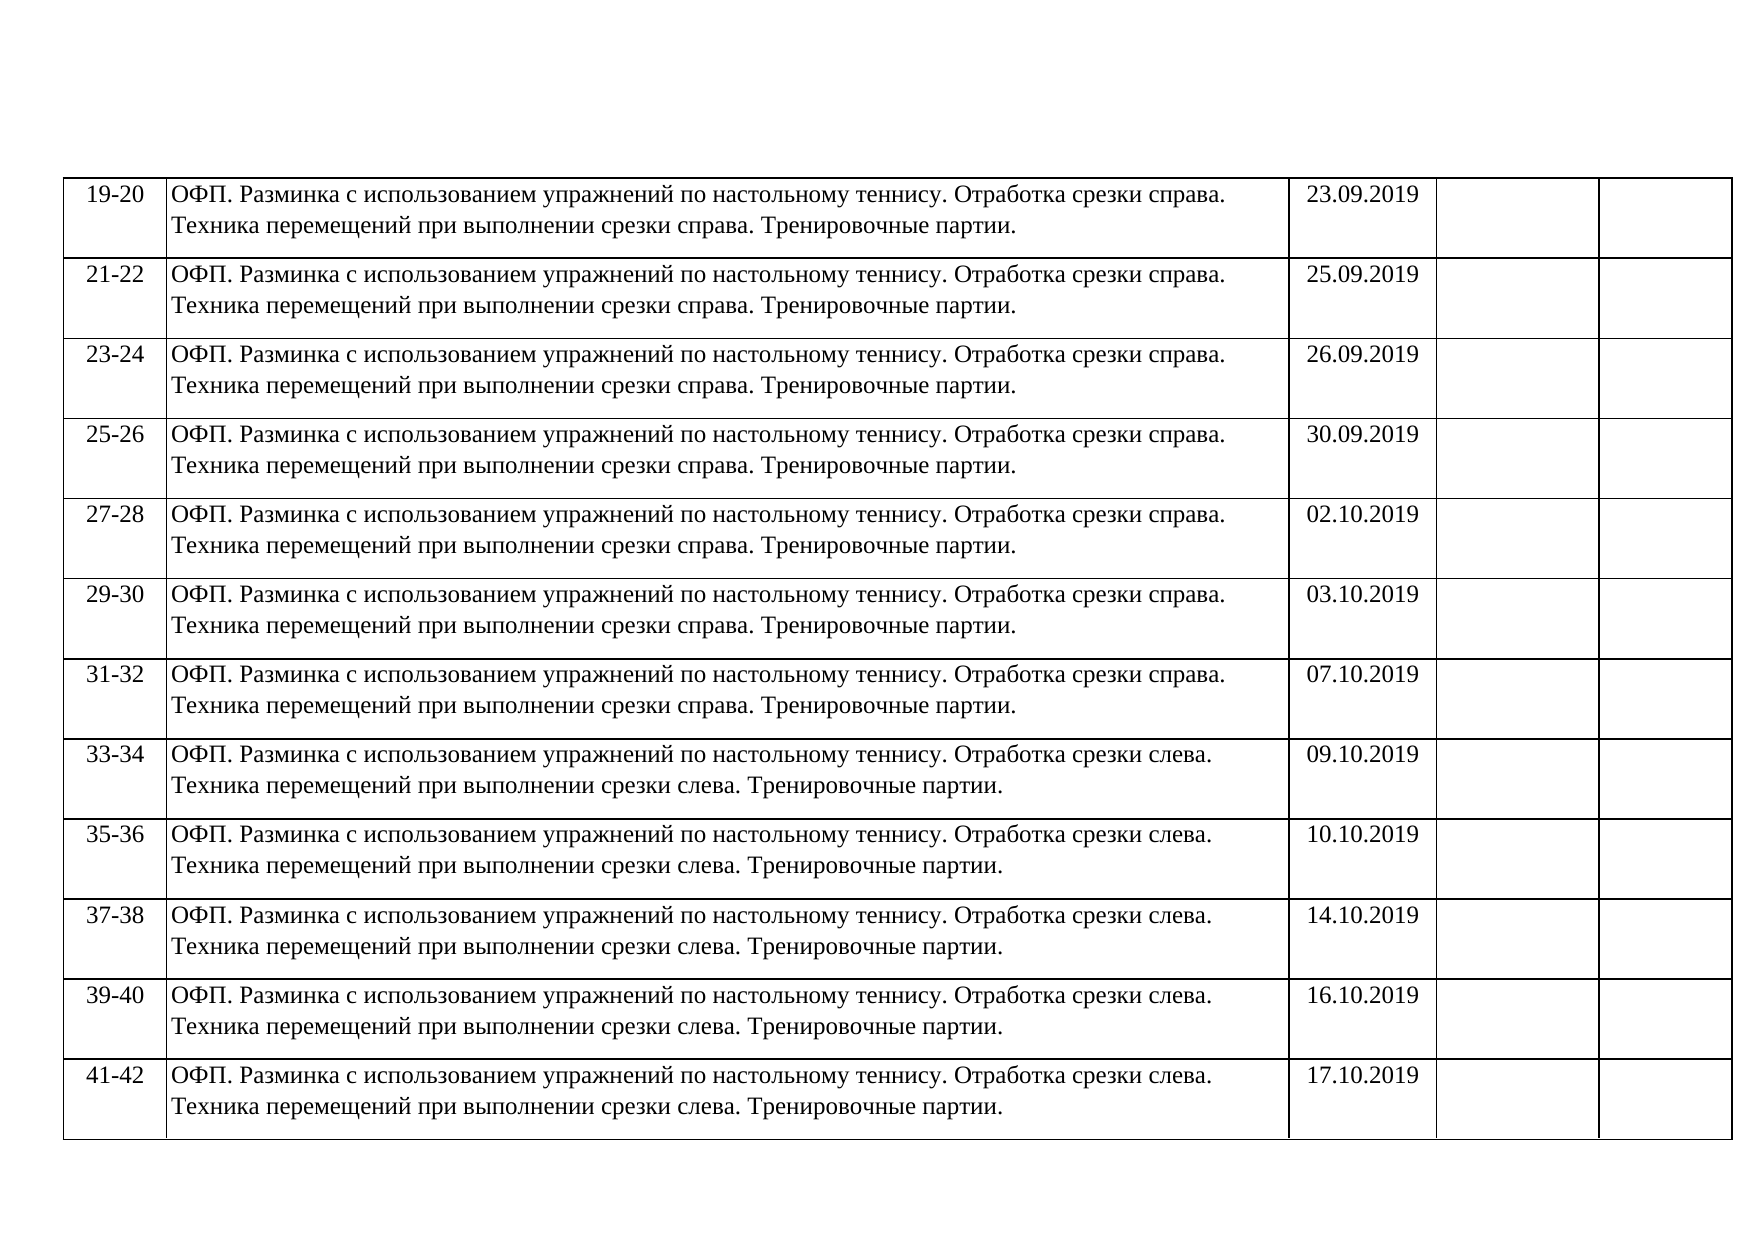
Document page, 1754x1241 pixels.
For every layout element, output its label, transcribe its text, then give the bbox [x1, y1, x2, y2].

table_cell [1600, 660, 1731, 738]
table_cell [1600, 980, 1731, 1058]
table_cell 10.10.2019 [1290, 820, 1436, 898]
table_cell 03.10.2019 [1290, 579, 1436, 658]
table_cell [1600, 1060, 1731, 1138]
table_cell [1437, 339, 1598, 417]
table_cell 07.10.2019 [1290, 660, 1436, 738]
table_cell [1600, 740, 1731, 818]
table_cell [1437, 980, 1598, 1058]
table_cell [1437, 499, 1598, 578]
table_cell 31-32 [64, 660, 166, 738]
table_cell [1437, 740, 1598, 818]
table_cell [1600, 499, 1731, 578]
table_cell 21-22 [64, 259, 166, 337]
table_cell [1600, 820, 1731, 898]
table_cell 27-28 [64, 499, 166, 578]
table_cell 23.09.2019 [1290, 179, 1436, 257]
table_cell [167, 1060, 1288, 1138]
table_cell 02.10.2019 [1290, 499, 1436, 578]
table_cell 17.10.2019 [1290, 1060, 1436, 1138]
table_cell 33-34 [64, 740, 166, 818]
table_cell [1437, 1060, 1598, 1138]
table_cell 30.09.2019 [1290, 419, 1436, 498]
table_cell [1600, 579, 1731, 658]
table_cell [1437, 660, 1598, 738]
table_cell 14.10.2019 [1290, 900, 1436, 978]
table_cell [1600, 179, 1731, 257]
table_cell [1600, 259, 1731, 337]
table_cell [1600, 419, 1731, 498]
table_cell 23-24 [64, 339, 166, 417]
table_cell 35-36 [64, 820, 166, 898]
table_cell [1600, 339, 1731, 417]
table_cell 25.09.2019 [1290, 259, 1436, 337]
table_cell [1437, 419, 1598, 498]
table_cell 16.10.2019 [1290, 980, 1436, 1058]
table_cell 09.10.2019 [1290, 740, 1436, 818]
table_cell 39-40 [64, 980, 166, 1058]
table_cell 26.09.2019 [1290, 339, 1436, 417]
table_cell [1600, 900, 1731, 978]
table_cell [167, 179, 1288, 257]
table_cell [1437, 179, 1598, 257]
table_cell [1437, 579, 1598, 658]
table_cell 37-38 [64, 900, 166, 978]
table_cell 41-42 [64, 1060, 166, 1138]
table_cell [1437, 900, 1598, 978]
table_cell 29-30 [64, 579, 166, 658]
table_cell [1437, 820, 1598, 898]
table_cell 19-20 [64, 179, 166, 257]
table_cell [1437, 259, 1598, 337]
table_cell 25-26 [64, 419, 166, 498]
